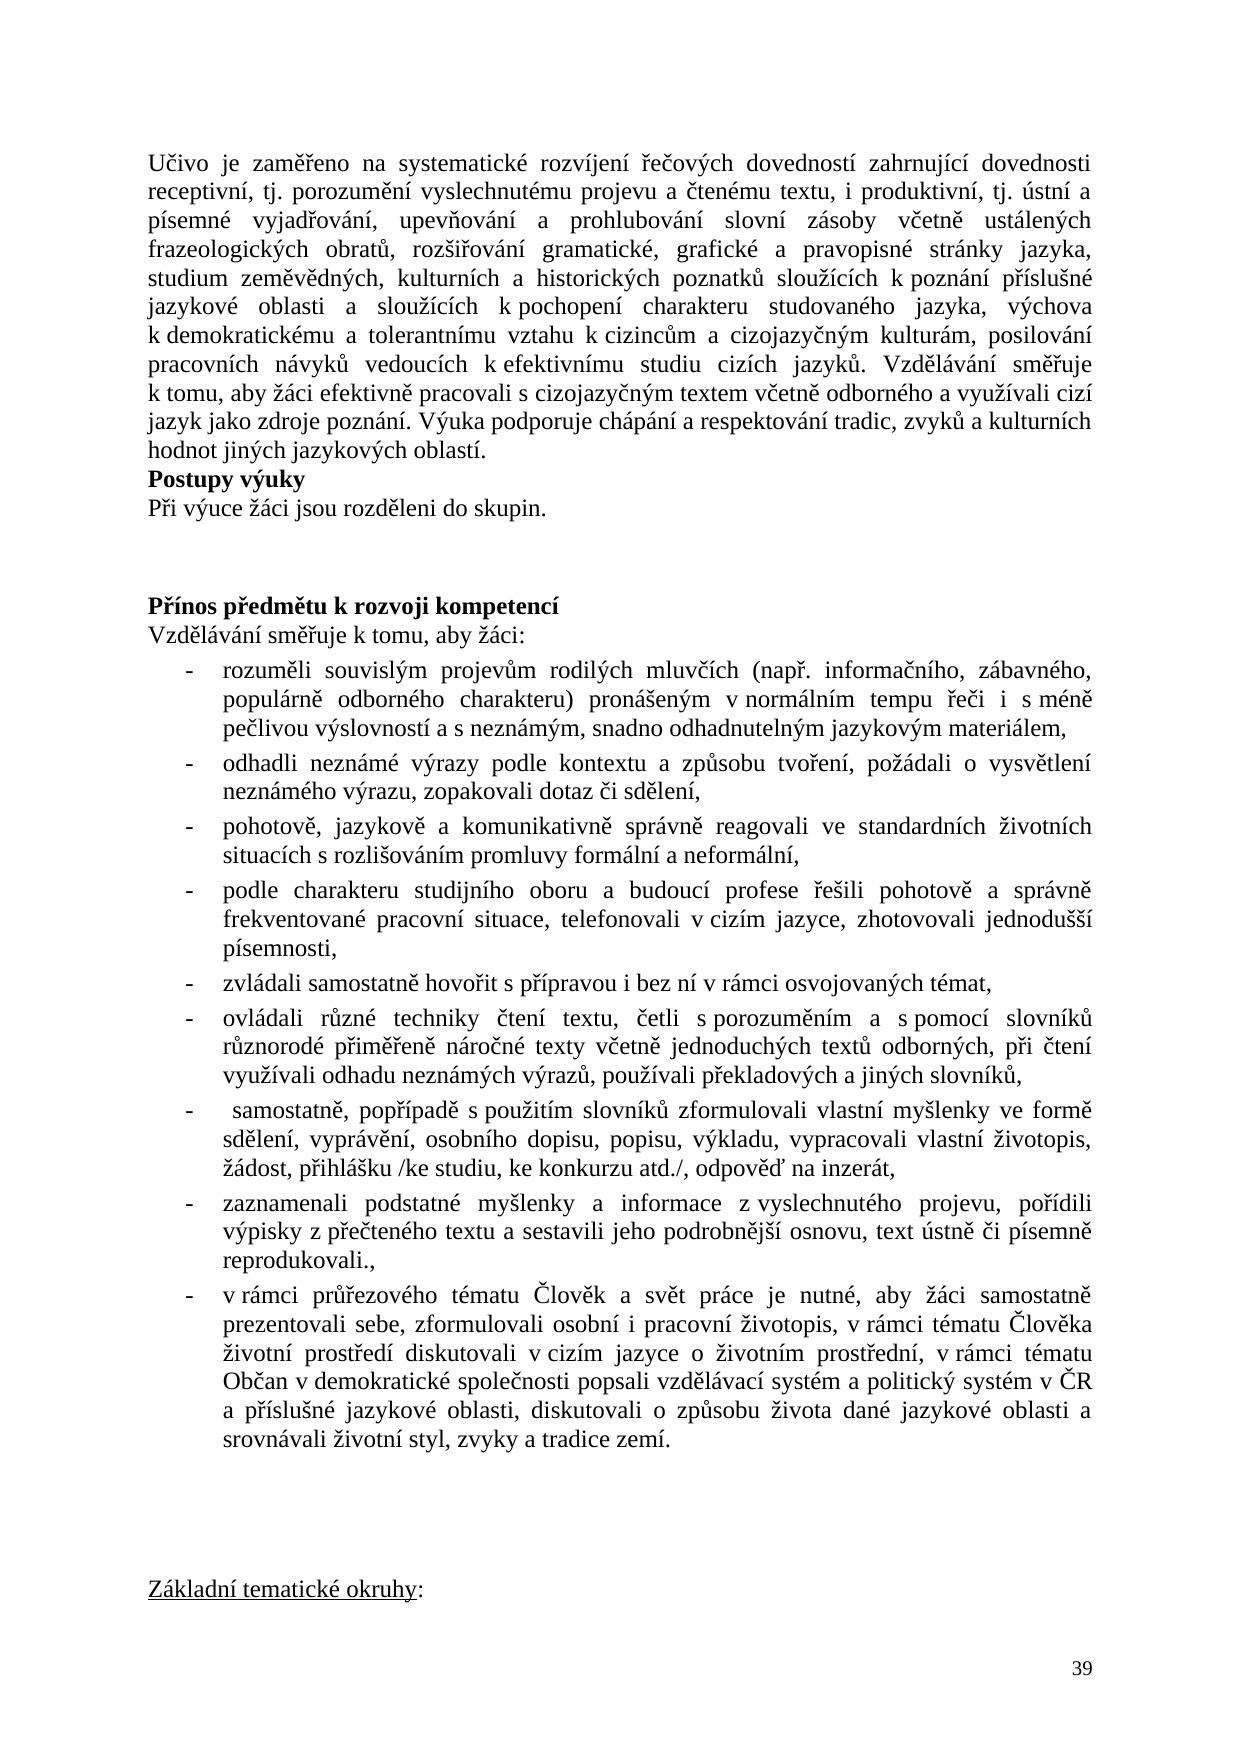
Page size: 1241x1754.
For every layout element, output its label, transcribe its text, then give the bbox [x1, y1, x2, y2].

text rozuměli souvislým projevům rodilých mluvčích (např. informačního, zábavného, populárně odborného charakteru) pronášeným v normálním tempu řeči i s méně pečlivou výslovností a s neznámým, snadno odhadnutelným jazykovým materiálem, [185, 655, 1092, 741]
text pohotově, jazykově a komunikativně správně reagovali ve standardních životních situacích s rozlišováním promluvy formální a neformální, [185, 811, 1092, 869]
text samostatně, popřípadě s použitím slovníků zformulovali vlastní myšlenky ve formě sdělení, vyprávění, osobního dopisu, popisu, výkladu, vypracovali vlastní životopis, žádost, přihlášku /ke studiu, ke konkurzu atd./, odpověď na inzerát, [185, 1095, 1092, 1181]
text Přínos předmětu k rozvoji kompetencí [148, 591, 1092, 620]
text Postupy výuky [148, 464, 1092, 493]
text zaznamenali podstatné myšlenky a informace z vyslechnutého projevu, pořídili výpisky z přečteného textu a sestavili jeho podrobnější osnovu, text ústně či písemně reprodukovali., [185, 1188, 1092, 1274]
text Základní tematické okruhy: [148, 1574, 1092, 1603]
text podle charakteru studijního oboru a budoucí profese řešili pohotově a správně frekventované pracovní situace, telefonovali v cizím jazyce, zhotovovali jednodušší písemnosti, [185, 875, 1092, 961]
text Vzdělávání směřuje k tomu, aby žáci: [148, 620, 1092, 649]
text v rámci průřezového tématu Člověk a svět práce je nutné, aby žáci samostatně prezentovali sebe, zformulovali osobní i pracovní životopis, v rámci tématu Člověka životní prostředí diskutovali v cizím jazyce o životním prostřední, v rámci tématu Občan v demokratické společnosti popsali vzdělávací systém a politický systém v ČR a příslušné jazykové oblasti, diskutovali o způsobu života dané jazykové oblasti a srovnávali životní styl, zvyky a tradice zemí. [185, 1280, 1092, 1453]
text ovládali různé techniky čtení textu, četli s porozuměním a s pomocí slovníků různorodé přiměřeně náročné texty včetně jednoduchých textů odborných, při čtení využívali odhadu neznámých výrazů, používali překladových a jiných slovníků, [185, 1003, 1092, 1089]
text Při výuce žáci jsou rozděleni do skupin. [148, 493, 1092, 521]
text zvládali samostatně hovořit s přípravou i bez ní v rámci osvojovaných témat, [185, 968, 1092, 996]
text odhadli neznámé výrazy podle kontextu a způsobu tvoření, požádali o vysvětlení neznámého výrazu, zopakovali dotaz či sdělení, [185, 748, 1092, 805]
text Učivo je zaměřeno na systematické rozvíjení řečových dovedností zahrnující dovednosti receptivní, tj. porozumění vyslechnutému projevu a čtenému textu, i produktivní, tj. ústní a písemné vyjadřování, upevňování a prohlubování slovní zásoby včetně ustálených frazeologických obratů, rozšiřování gramatické, grafické a pravopisné stránky jazyka, studium zeměvědných, kulturních a historických poznatků sloužících k poznání příslušné jazykové oblasti a sloužících k pochopení charakteru studovaného jazyka, výchova k demokratickému a tolerantnímu vztahu k cizincům a cizojazyčným kulturám, posilování pracovních návyků vedoucích k efektivnímu studiu cizích jazyků. Vzdělávání směřuje k tomu, aby žáci efektivně pracovali s cizojazyčným textem včetně odborného a využívali cizí jazyk jako zdroje poznání. Výuka podporuje chápání a respektování tradic, zvyků a kulturních hodnot jiných jazykových oblastí. [148, 148, 1092, 464]
